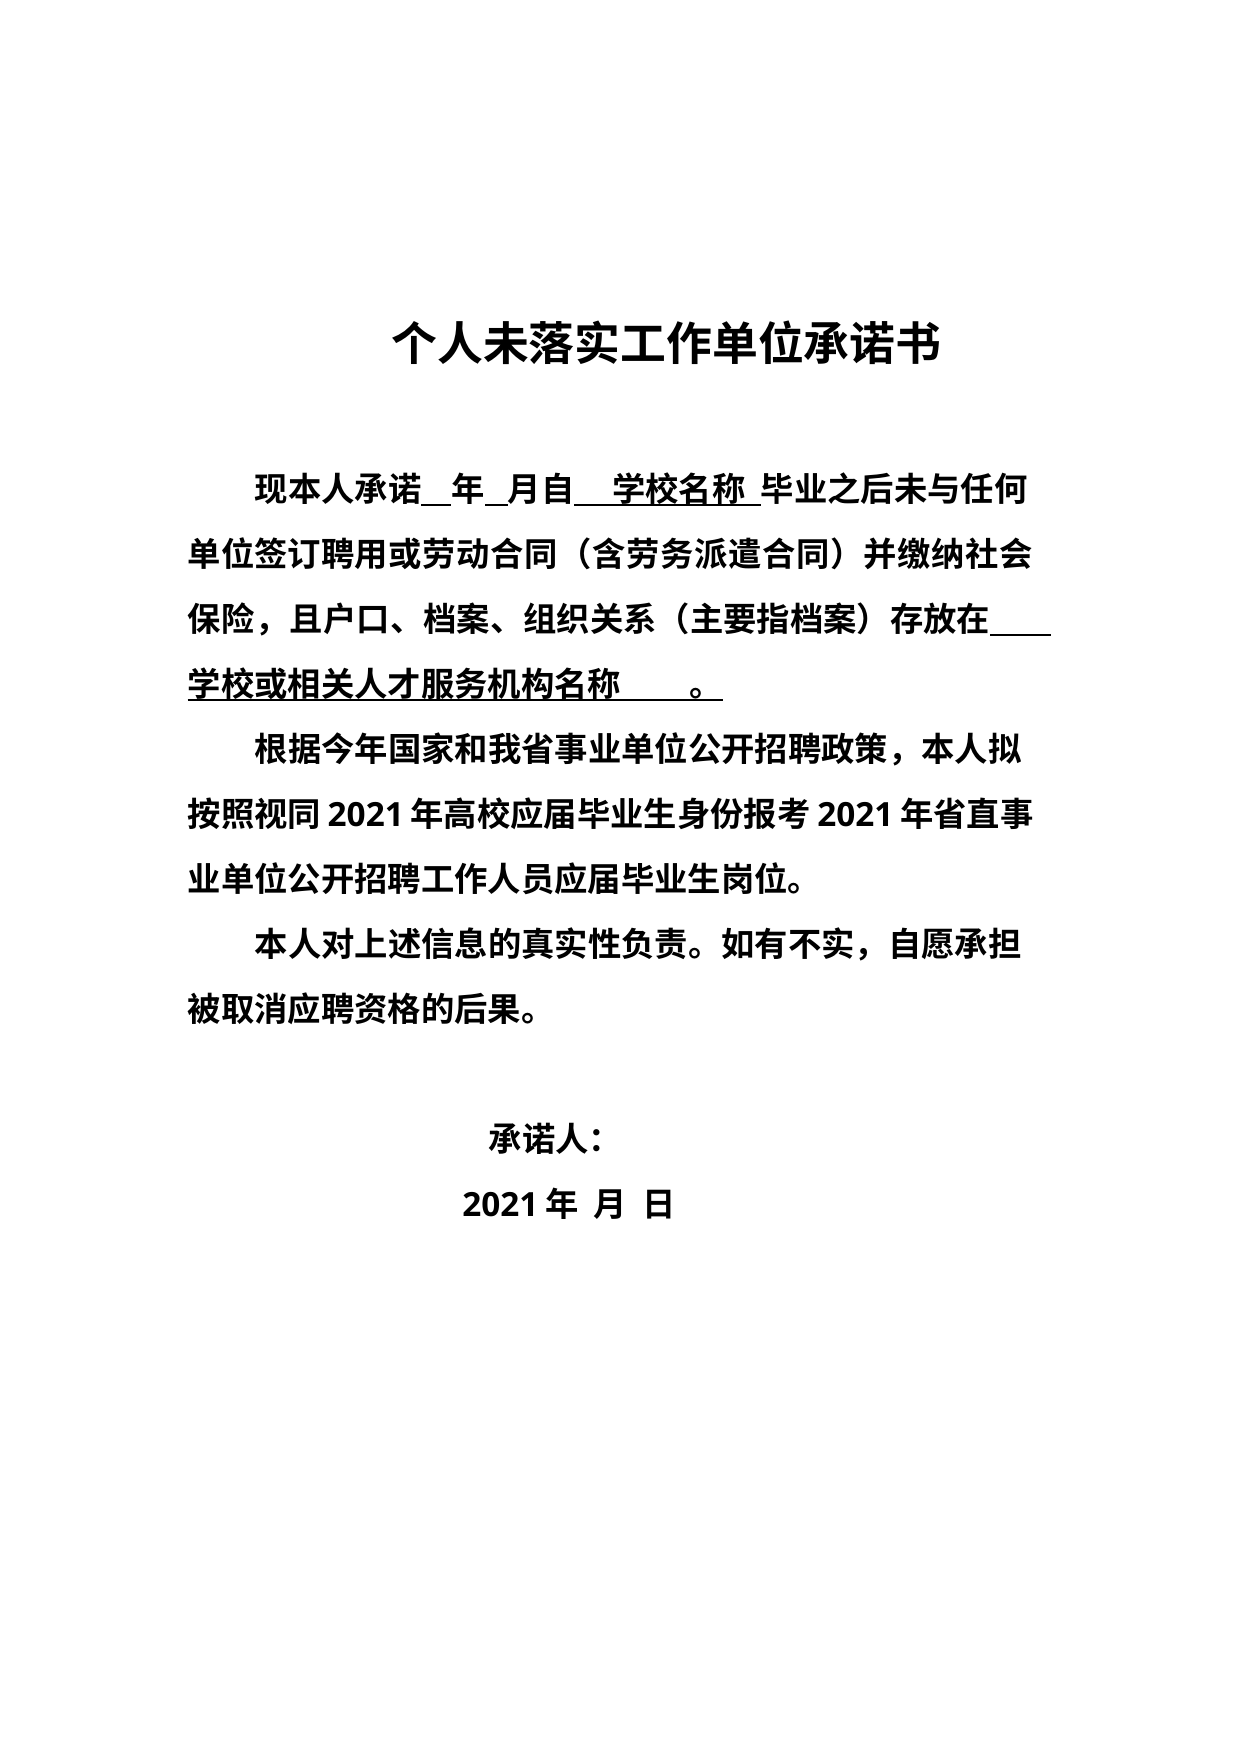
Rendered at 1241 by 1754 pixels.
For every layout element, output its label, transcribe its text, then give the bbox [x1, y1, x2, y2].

text 承诺人： [187, 1104, 1053, 1169]
text 现本人承诺 年 月自 学校名称 毕业之后未与任何单位签订聘用或劳动合同（含劳务派遣合同）并缴纳社会保险，且户口、档案、组织关系（主要指档案）存放在 学校或相关人才服务机构名称 。 [187, 454, 1053, 714]
text 2021年 月 日 [187, 1169, 1053, 1234]
text 根据今年国家和我省事业单位公开招聘政策，本人拟按照视同2021年高校应届毕业生身份报考2021年省直事业单位公开招聘工作人员应届毕业生岗位。 [187, 714, 1053, 909]
text 本人对上述信息的真实性负责。如有不实，自愿承担被取消应聘资格的后果。 [187, 909, 1053, 1039]
text 个人未落实工作单位承诺书 [187, 292, 1053, 389]
